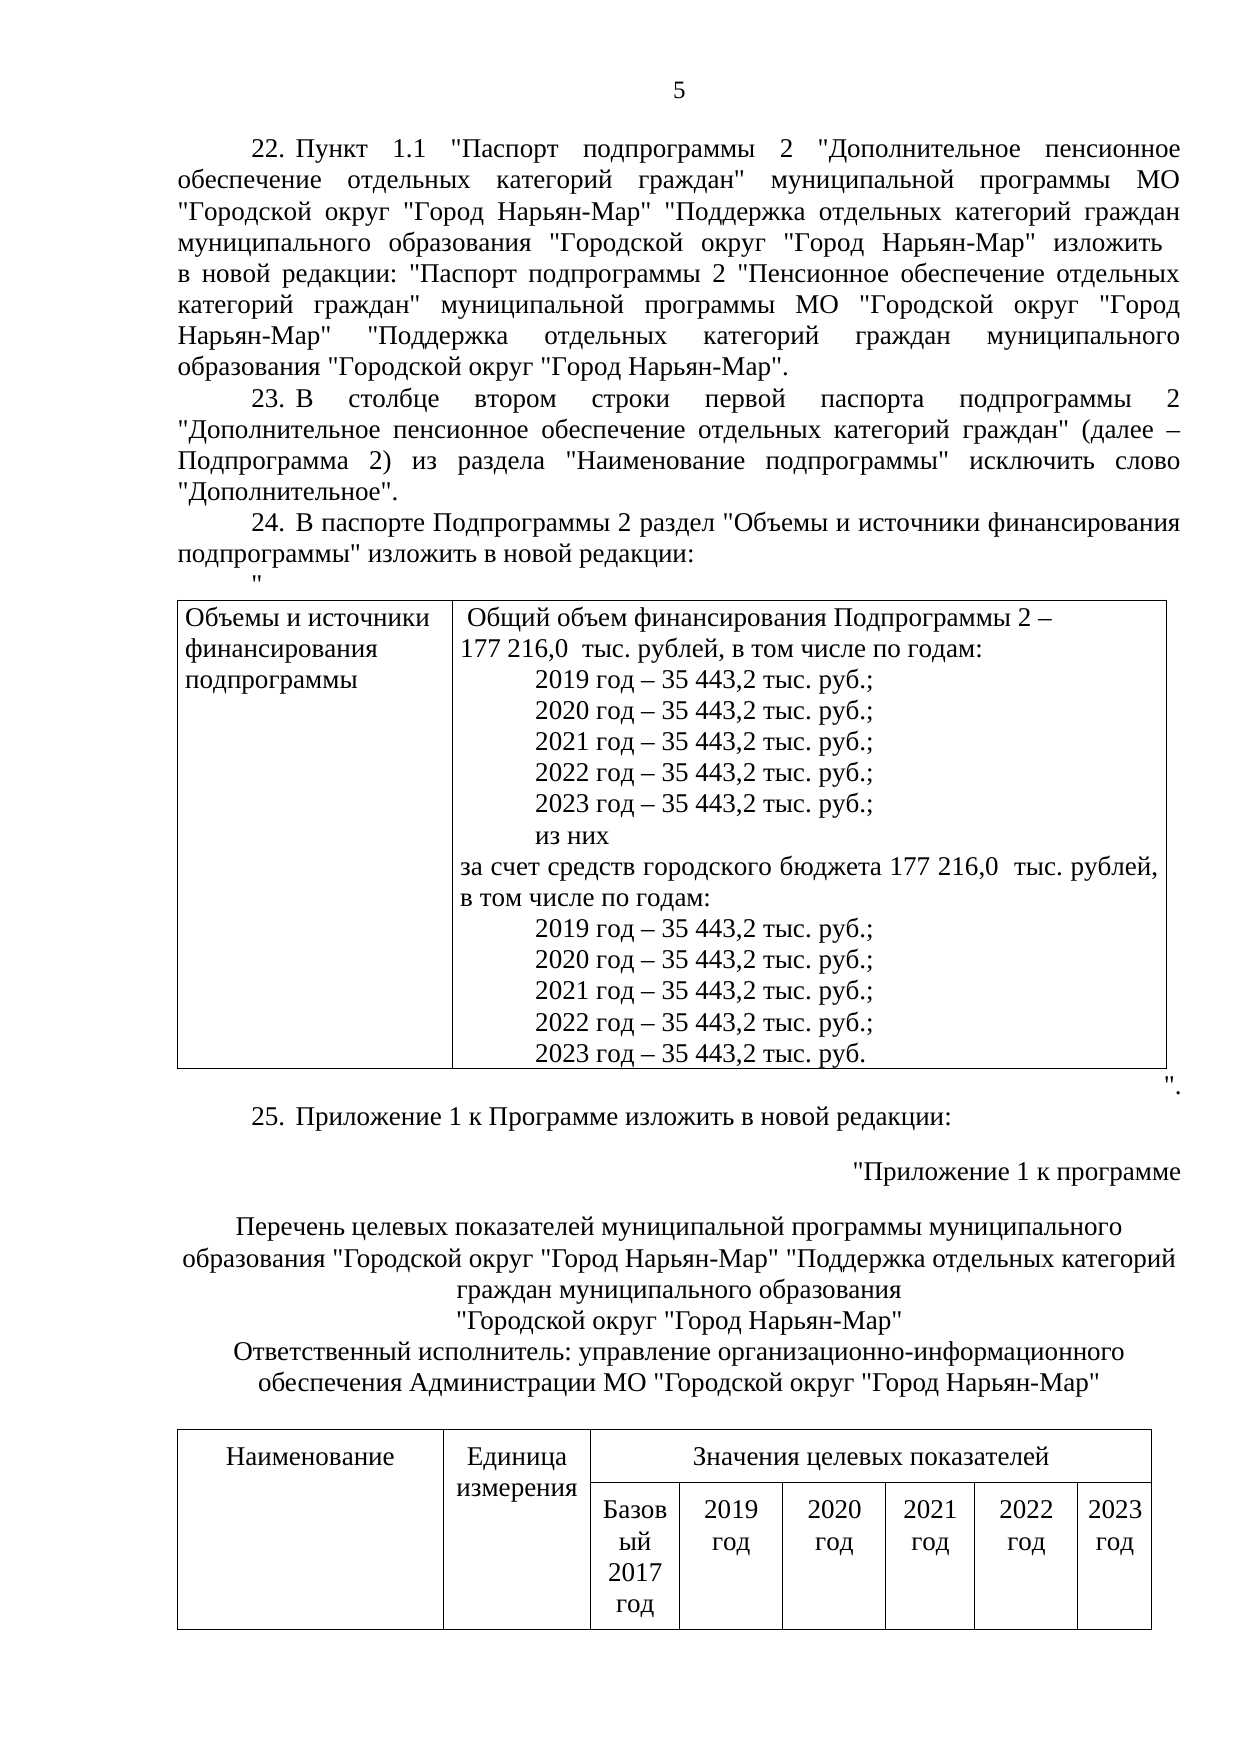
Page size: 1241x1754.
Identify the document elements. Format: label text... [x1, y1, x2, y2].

text 25. Приложение 1 к Программе изложить в новой редакции: [177, 1100, 1181, 1131]
table_header Общий объем финансирования Подпрограммы 2 – 177 216,0 тыс. рублей, в том числе по годам: 2019 год – 35 443,2 тыс. руб.; 2020 год – 35 443,2 тыс. руб.; 2021 год – 35 443,2 тыс. руб.; 2022 год – 35 443,2 тыс. руб.; 2023 год – 35 443,2 тыс. руб.; из них за счет средств городского бюджета 177 216,0 тыс. рублей, в том числе по годам: 2019 год – 35 443,2 тыс. руб.; 2020 год – 35 443,2 тыс. руб.; 2021 год – 35 443,2 тыс. руб.; 2022 год – 35 443,2 тыс. руб.; 2023 год – 35 443,2 тыс. руб. [453, 601, 1166, 1068]
text 23. В столбце втором строки первой паспорта подпрограммы 2 "Дополнительное пенсионное обеспечение отдельных категорий граждан" (далее – Подпрограмма 2) из раздела "Наименование подпрограммы" исключить слово "Дополнительное". [177, 382, 1181, 506]
text " [177, 568, 1181, 600]
table_cell Базовый 2017 год [591, 1483, 679, 1629]
text Ответственный исполнитель: управление организационно-информационного обеспечения Администрации МО "Городской округ "Город Нарьян-Мар" [177, 1335, 1181, 1397]
table_header Единица измерения [444, 1430, 590, 1629]
text 24. В паспорте Подпрограммы 2 раздел "Объемы и источники финансирования подпрограммы" изложить в новой редакции: [177, 506, 1181, 568]
table_cell 2020 год [783, 1483, 885, 1629]
table_cell 2023 год [1078, 1483, 1151, 1629]
table_cell 2022 год [975, 1483, 1077, 1629]
table_header Значения целевых показателей [591, 1430, 1151, 1482]
table_cell 2019 год [680, 1483, 782, 1629]
table_cell 2021 год [886, 1483, 974, 1629]
table_header Объемы и источники финансирования подпрограммы [178, 601, 452, 1068]
table_header Наименование [178, 1430, 443, 1629]
text "Городской округ "Город Нарьян-Мар" [177, 1304, 1181, 1335]
text "Приложение 1 к программе [177, 1155, 1181, 1186]
text ". [177, 1069, 1181, 1100]
text Перечень целевых показателей муниципальной программы муниципального образования "Городской округ "Город Нарьян-Мар" "Поддержка отдельных категорий граждан муниципального образования [177, 1211, 1181, 1304]
text 22. Пункт 1.1 "Паспорт подпрограммы 2 "Дополнительное пенсионное обеспечение отдельных категорий граждан" муниципальной программы МО "Городской округ "Город Нарьян-Мар" "Поддержка отдельных категорий граждан муниципального образования "Городской округ "Город Нарьян-Мар" изложить в новой редакции: "Паспорт подпрограммы 2 "Пенсионное обеспечение отдельных категорий граждан" муниципальной программы МО "Городской округ "Город Нарьян-Мар" "Поддержка отдельных категорий граждан муниципального образования "Городской округ "Город Нарьян-Мар". [177, 132, 1181, 382]
